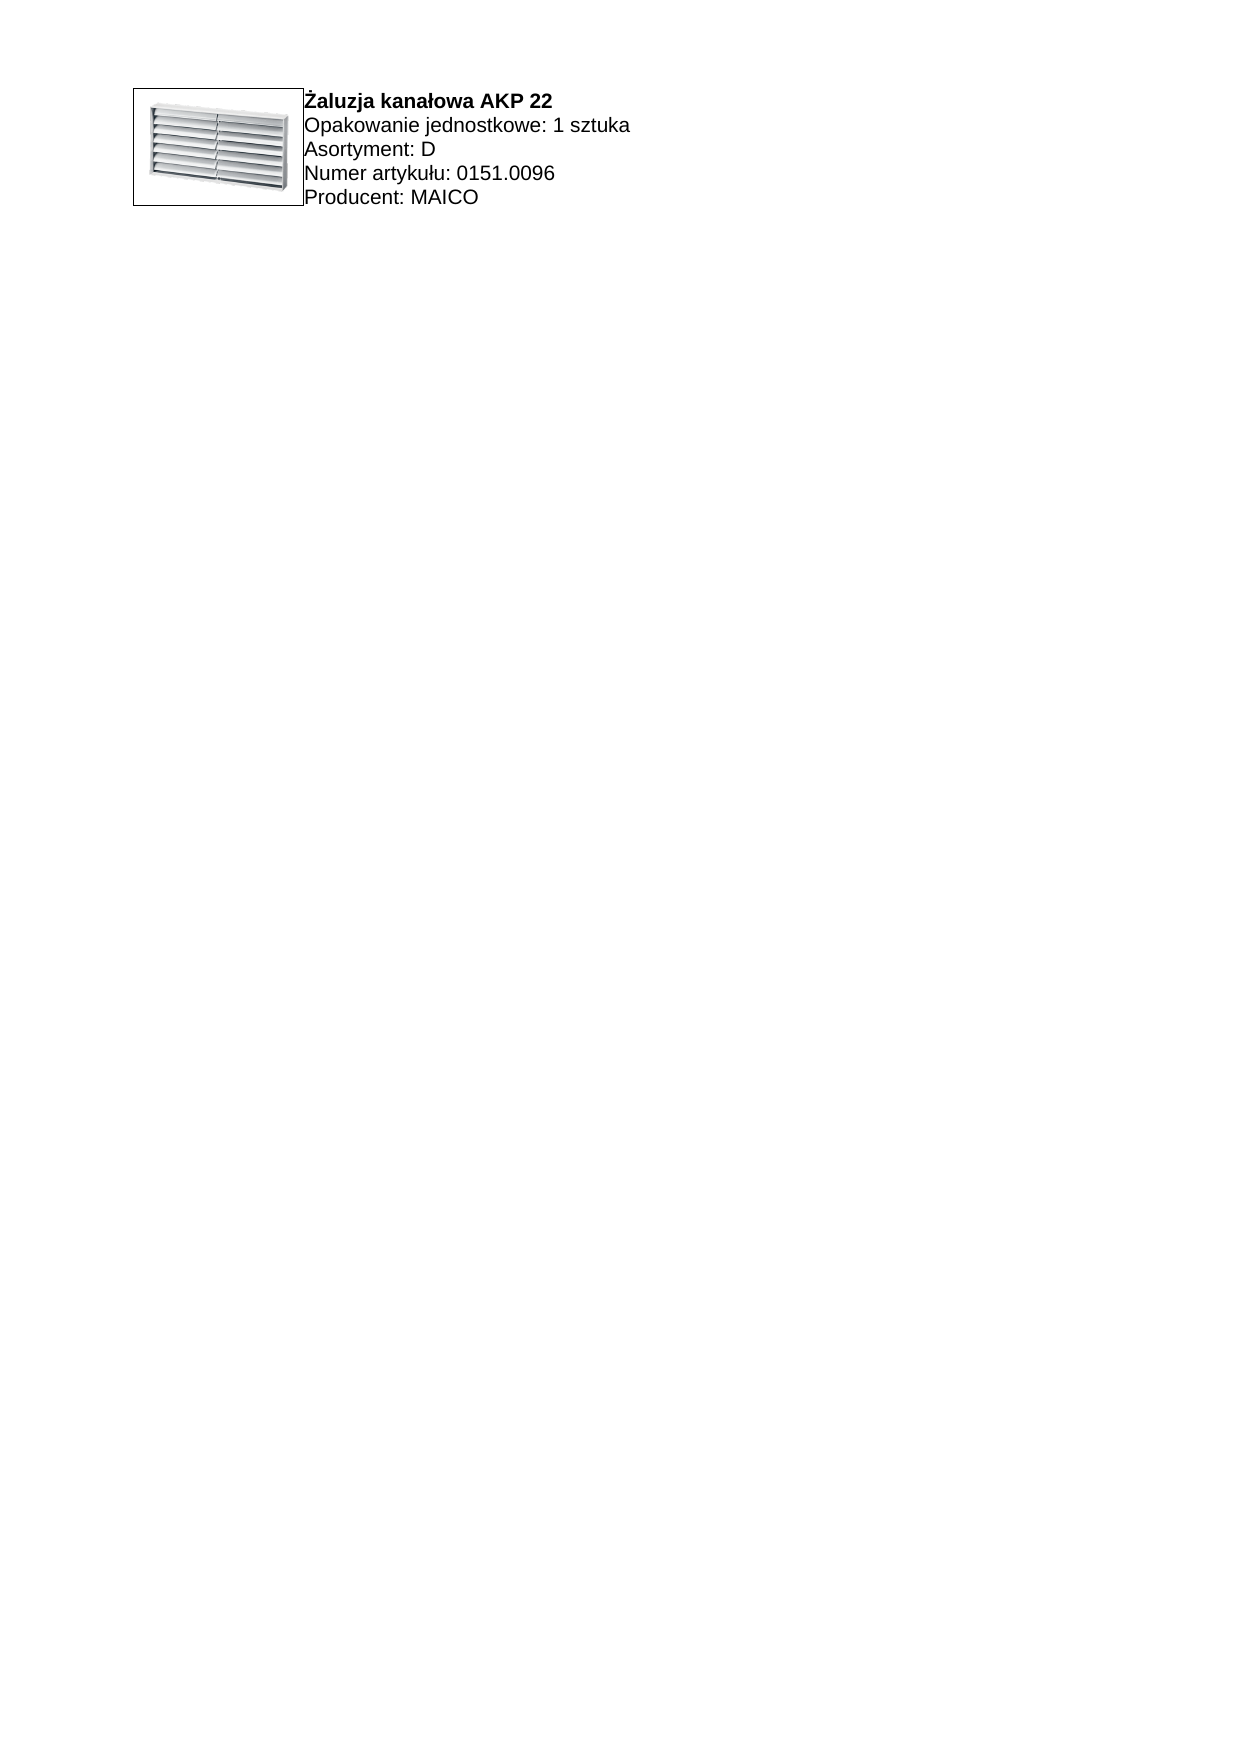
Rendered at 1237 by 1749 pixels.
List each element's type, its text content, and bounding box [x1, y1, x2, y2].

picture [134, 89, 303, 205]
text Żaluzja kanałowa AKP 22Opakowanie jednostkowe: 1 sztukaAsortyment: D Numer artykułu: 0151.0096Producent: MAICO [133, 89, 1148, 208]
